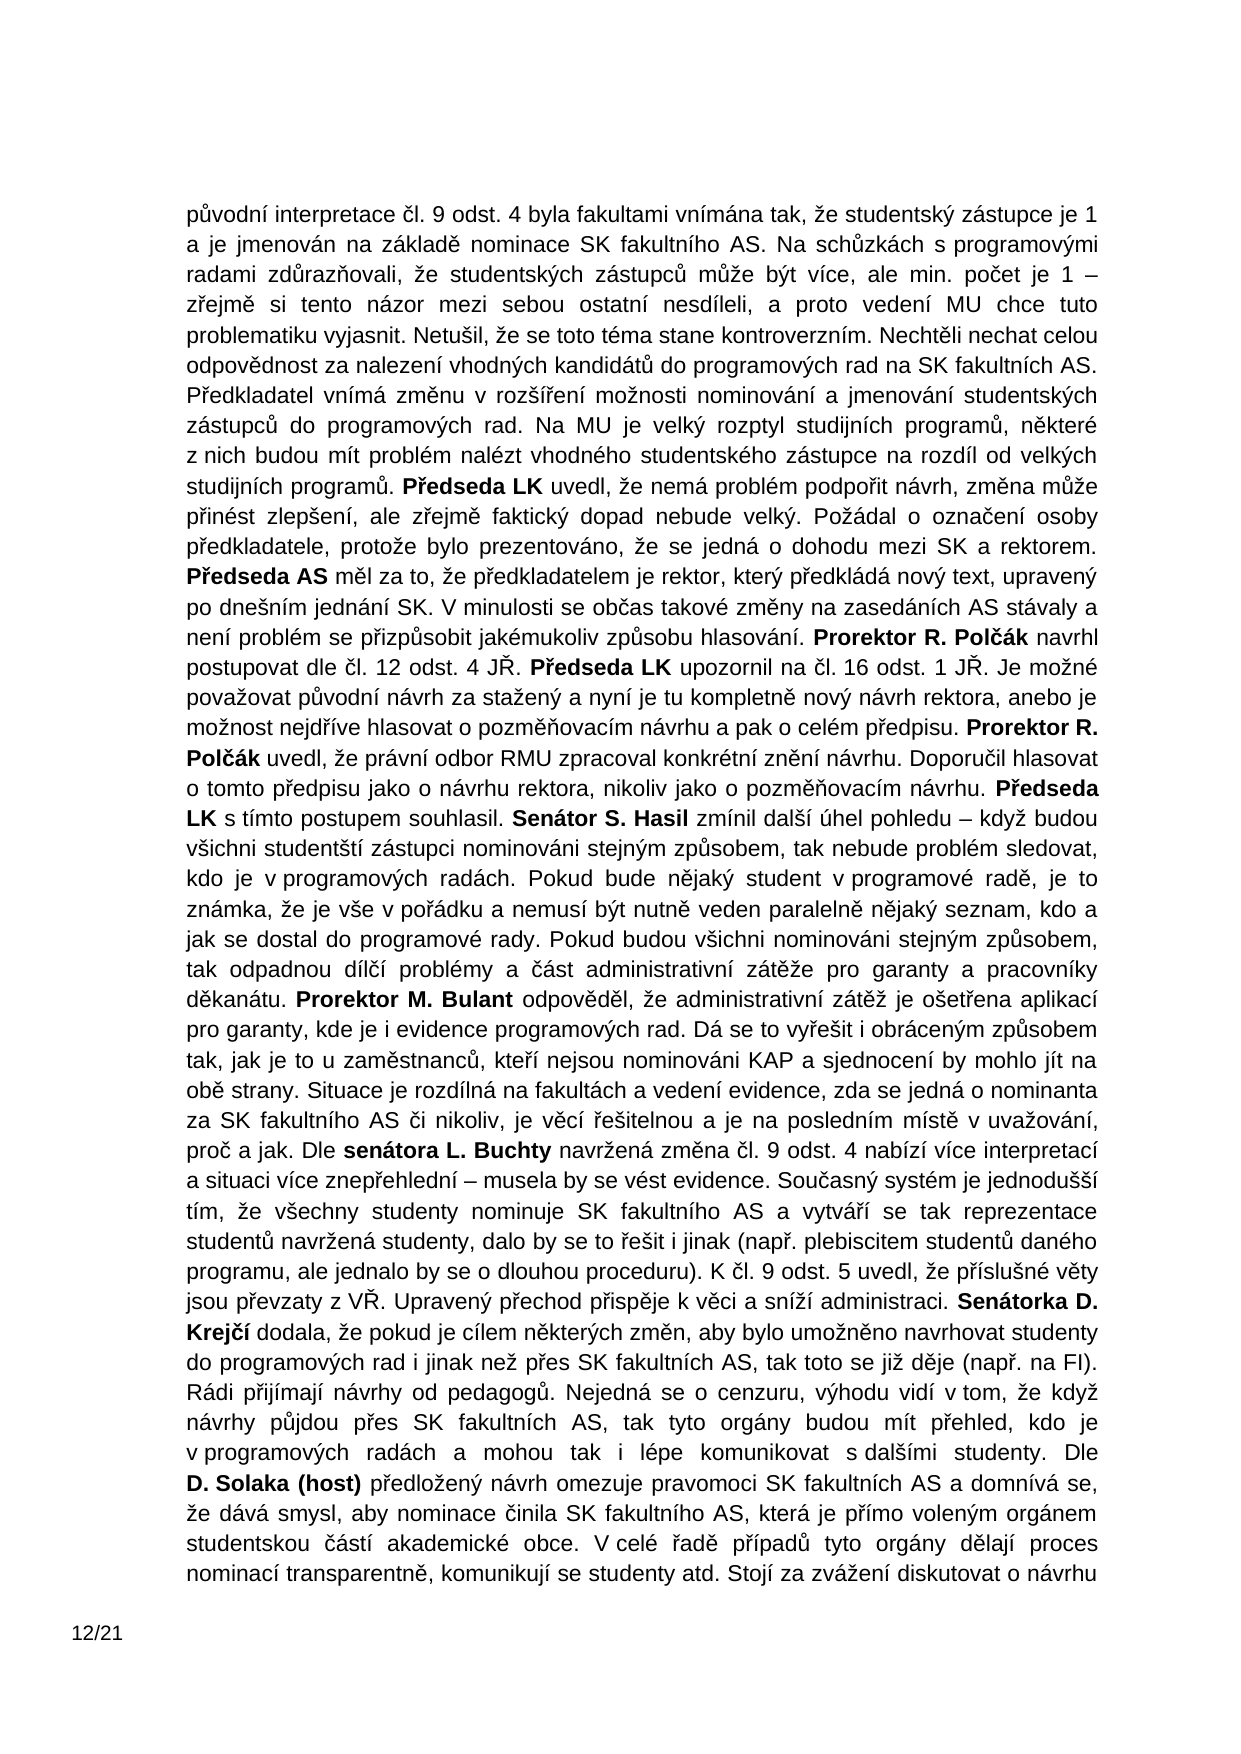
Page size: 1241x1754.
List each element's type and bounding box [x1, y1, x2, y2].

text [186, 201, 1098, 1586]
